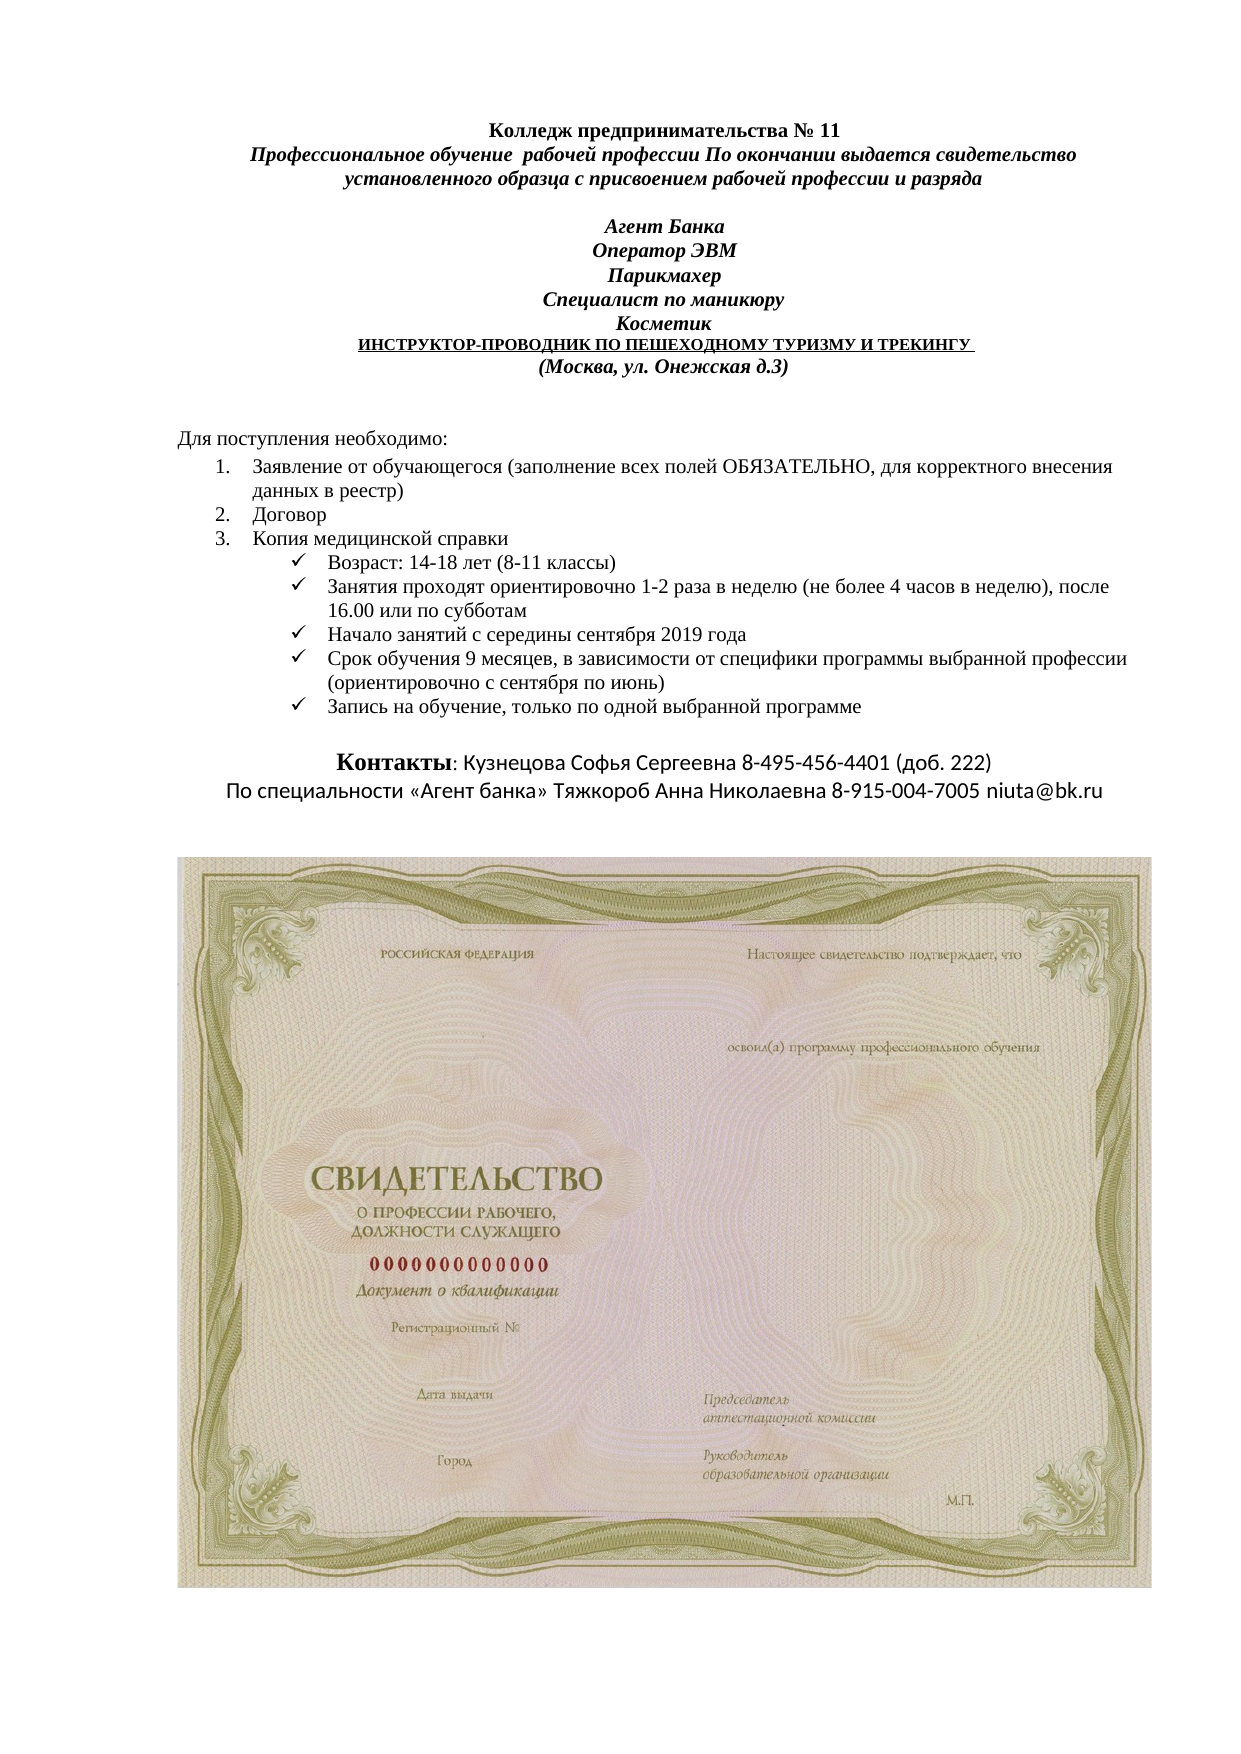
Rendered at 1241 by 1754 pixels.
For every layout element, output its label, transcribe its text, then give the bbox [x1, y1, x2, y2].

text ИНСТРУКТОР-ПРОВОДНИК ПО ПЕШЕХОДНОМУ ТУРИЗМУ И ТРЕКИНГУ [177, 335, 1152, 354]
text Контакты: Кузнецова Софья Сергеевна 8-495-456-4401 (доб. 222) [177, 747, 1152, 776]
subtitle Колледж предпринимательства № 11 [177, 118, 1152, 142]
text Косметик [177, 311, 1152, 335]
text Специалист по маникюру [177, 287, 1152, 311]
picture [177, 857, 1152, 1588]
list Срок обучения 9 месяцев, в зависимости от специфики программы выбранной профессии (ориентировочно с сентября по июнь) [290, 646, 1152, 694]
text Для поступления необходимо: [177, 426, 1152, 450]
list Занятия проходят ориентировочно 1-2 раза в неделю (не более 4 часов в неделю), после 16.00 или по субботам [290, 574, 1152, 622]
list Возраст: 14-18 лет (8-11 классы) [290, 550, 1152, 574]
list Копия медицинской справки [215, 526, 1152, 550]
list Начало занятий с середины сентября 2019 года [290, 622, 1152, 646]
text Агент Банка [177, 214, 1152, 238]
list Заявление от обучающегося (заполнение всех полей ОБЯЗАТЕЛЬНО, для корректного внесения данных в реестр) [215, 454, 1152, 502]
list Договор [215, 502, 1152, 526]
text (Москва, ул. Онежская д.3) [177, 354, 1152, 378]
list Запись на обучение, только по одной выбранной программе [290, 694, 1152, 718]
text Парикмахер [177, 262, 1152, 287]
text Оператор ЭВМ [177, 238, 1152, 262]
text По специальности «Агент банка» Тяжкороб Анна Николаевна 8-915-004-7005 niuta@bk.ru [177, 776, 1152, 804]
text Профессиональное обучение рабочей профессии По окончании выдается свидетельство установленного образца с присвоением рабочей профессии и разряда [177, 142, 1152, 190]
